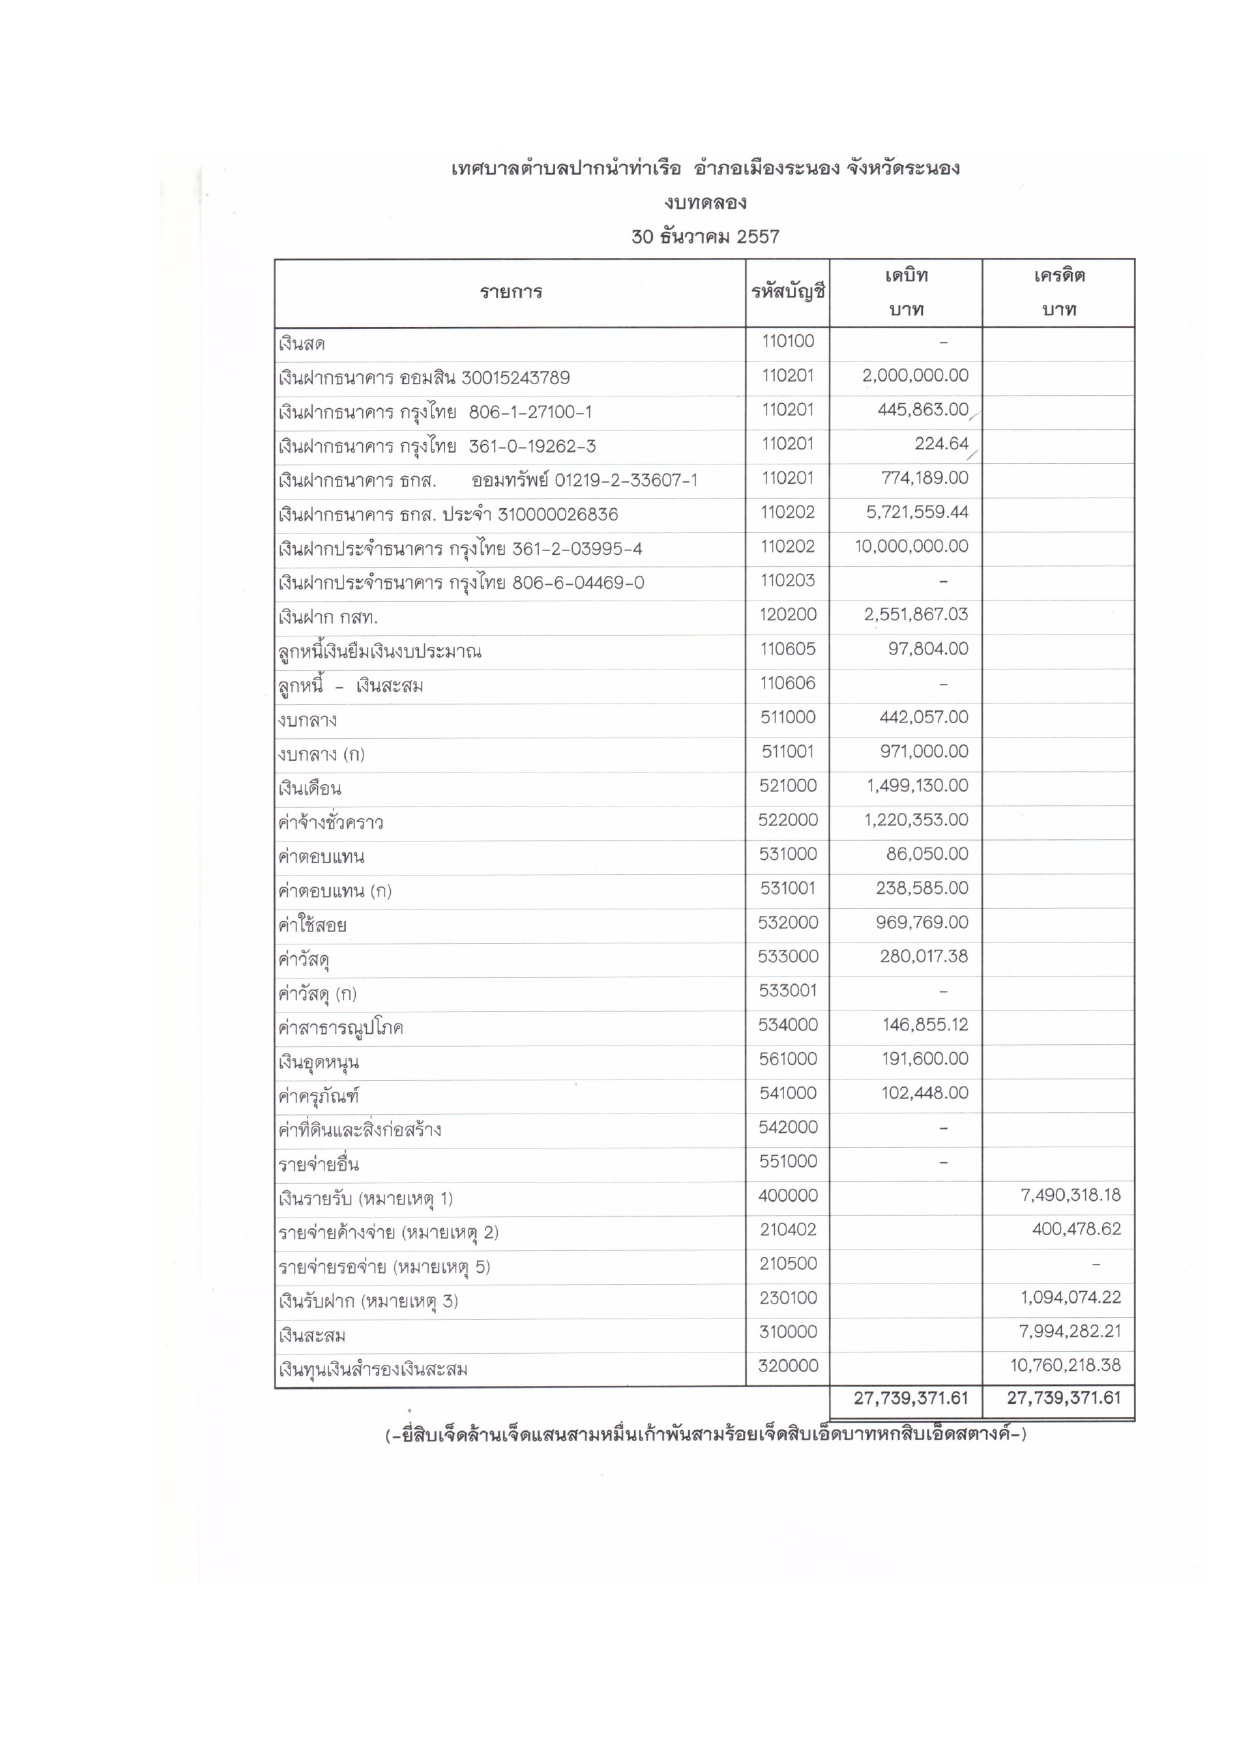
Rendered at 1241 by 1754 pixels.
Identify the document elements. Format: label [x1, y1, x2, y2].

picture [153, 150, 1211, 1597]
